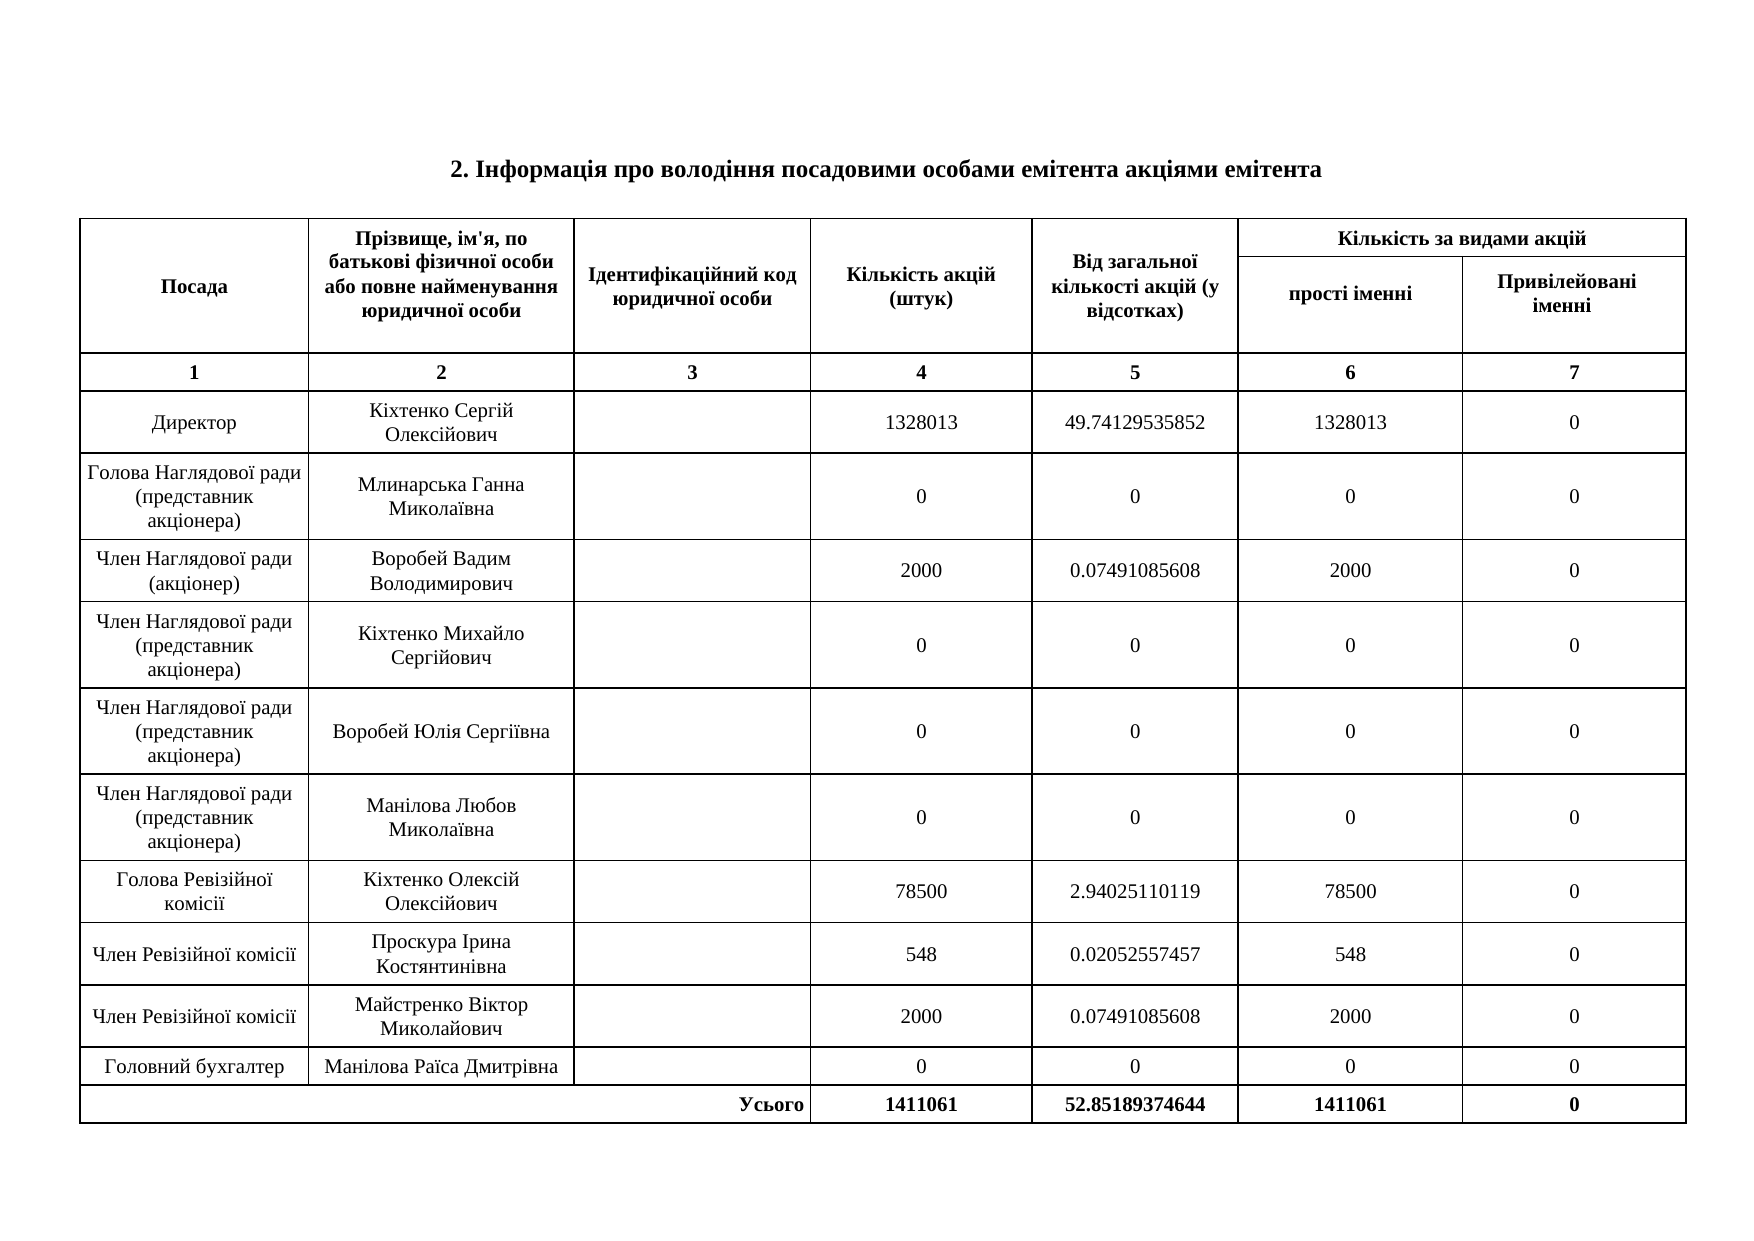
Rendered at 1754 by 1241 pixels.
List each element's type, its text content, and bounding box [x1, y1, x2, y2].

table_cell 0 [1463, 775, 1685, 859]
table_cell Голова Наглядової ради (представник акціонера) [81, 454, 308, 538]
table_cell Манiлова Раїса Дмитрiвна [309, 1048, 573, 1084]
table_header Прізвище, ім'я, по батькові фізичної особи або повне найменування юридичної особи [309, 219, 573, 352]
table_cell 0 [1463, 923, 1685, 984]
table_cell [575, 540, 810, 601]
table_cell 78500 [1239, 861, 1462, 922]
table_cell 2000 [1239, 986, 1462, 1046]
table_cell Кiхтенко Олексiй Олексiйович [309, 861, 573, 922]
table_cell 0 [811, 602, 1031, 687]
table_cell 1 [81, 354, 308, 390]
table_cell [575, 861, 810, 922]
table_header 2. Інформація про володіння посадовими особами емітента акціями емітента [80, 148, 1692, 218]
table_cell 7 [1463, 354, 1685, 390]
table_cell 0 [1239, 602, 1462, 687]
table_cell Воробей Юлiя Сергiївна [309, 689, 573, 773]
table_cell Член Наглядової ради (представник акціонера) [81, 775, 308, 859]
table_cell 0 [1033, 602, 1237, 687]
table_cell 548 [811, 923, 1031, 984]
table_cell Привілейовані іменні [1463, 257, 1685, 352]
table_cell 0 [1463, 1048, 1685, 1084]
table_cell 6 [1239, 354, 1462, 390]
table_cell 2000 [811, 540, 1031, 601]
table_cell Усього [81, 1086, 810, 1122]
table_cell 1411061 [1239, 1086, 1462, 1122]
table_cell 0 [811, 689, 1031, 773]
table_cell 0.02052557457 [1033, 923, 1237, 984]
table_header Ідентифікаційний код юридичної особи [575, 219, 810, 352]
table_cell 0 [1239, 454, 1462, 538]
table_cell Проскура Iрина Костянтинiвна [309, 923, 573, 984]
table_cell [575, 689, 810, 773]
table_cell 1328013 [811, 392, 1031, 452]
table_cell Член Ревізійної комісії [81, 986, 308, 1046]
table_cell 0 [1033, 689, 1237, 773]
table_cell [575, 602, 810, 687]
table_cell [575, 1048, 810, 1084]
table_cell 0 [1463, 861, 1685, 922]
table_cell Манілова Любов Миколаївна [309, 775, 573, 859]
table_cell [575, 392, 810, 452]
table_cell Головний бухгалтер [81, 1048, 308, 1084]
table_cell Млинарська Ганна Миколаївна [309, 454, 573, 538]
table_cell 0 [1239, 1048, 1462, 1084]
table_cell Директор [81, 392, 308, 452]
table_cell 0 [1463, 392, 1685, 452]
table_cell 1411061 [811, 1086, 1031, 1122]
table_cell 52.85189374644 [1033, 1086, 1237, 1122]
table_cell Член Наглядової ради (представник акціонера) [81, 689, 308, 773]
table_cell Член Ревізійної комісії [81, 923, 308, 984]
table_cell 0 [1463, 689, 1685, 773]
table_cell 0 [1463, 602, 1685, 687]
table_cell 0.07491085608 [1033, 540, 1237, 601]
table_cell 0 [1463, 1086, 1685, 1122]
table_cell Член Наглядової ради (представник акціонера) [81, 602, 308, 687]
table_cell Голова Ревізійної комісії [81, 861, 308, 922]
table_cell прості іменні [1239, 257, 1462, 352]
table_cell Воробей Вадим Володимирович [309, 540, 573, 601]
table_header Кількість акцій (штук) [811, 219, 1031, 352]
table_cell 0 [811, 454, 1031, 538]
table_cell Кiхтенко Михайло Сергiйович [309, 602, 573, 687]
table_cell 0 [1463, 454, 1685, 538]
table_cell 0 [1033, 1048, 1237, 1084]
table_header Кількість за видами акцій [1239, 219, 1685, 256]
table_cell 548 [1239, 923, 1462, 984]
table_cell 2000 [811, 986, 1031, 1046]
table_cell 0 [1463, 540, 1685, 601]
table_cell [575, 775, 810, 859]
table_cell 0 [811, 775, 1031, 859]
table_cell 2000 [1239, 540, 1462, 601]
table_cell 0 [1463, 986, 1685, 1046]
table_cell 0 [811, 1048, 1031, 1084]
table_header Від загальної кількості акцій (у відсотках) [1033, 219, 1237, 352]
table_cell 2.94025110119 [1033, 861, 1237, 922]
table_cell [575, 986, 810, 1046]
table_cell [575, 923, 810, 984]
table_cell 49.74129535852 [1033, 392, 1237, 452]
table_cell 1328013 [1239, 392, 1462, 452]
table_cell 0.07491085608 [1033, 986, 1237, 1046]
table_cell 0 [1239, 775, 1462, 859]
table_cell 3 [575, 354, 810, 390]
table_cell 78500 [811, 861, 1031, 922]
table_cell 0 [1239, 689, 1462, 773]
table_cell Член Наглядової ради (акціонер) [81, 540, 308, 601]
table_cell 0 [1033, 454, 1237, 538]
table_cell 2 [309, 354, 573, 390]
table_cell 5 [1033, 354, 1237, 390]
table_header Посада [81, 219, 308, 352]
table_cell 0 [1033, 775, 1237, 859]
table_cell [575, 454, 810, 538]
table_cell Кiхтенко Сергiй Олексiйович [309, 392, 573, 452]
table_cell 4 [811, 354, 1031, 390]
table_cell Майстренко Вiктор Миколайович [309, 986, 573, 1046]
